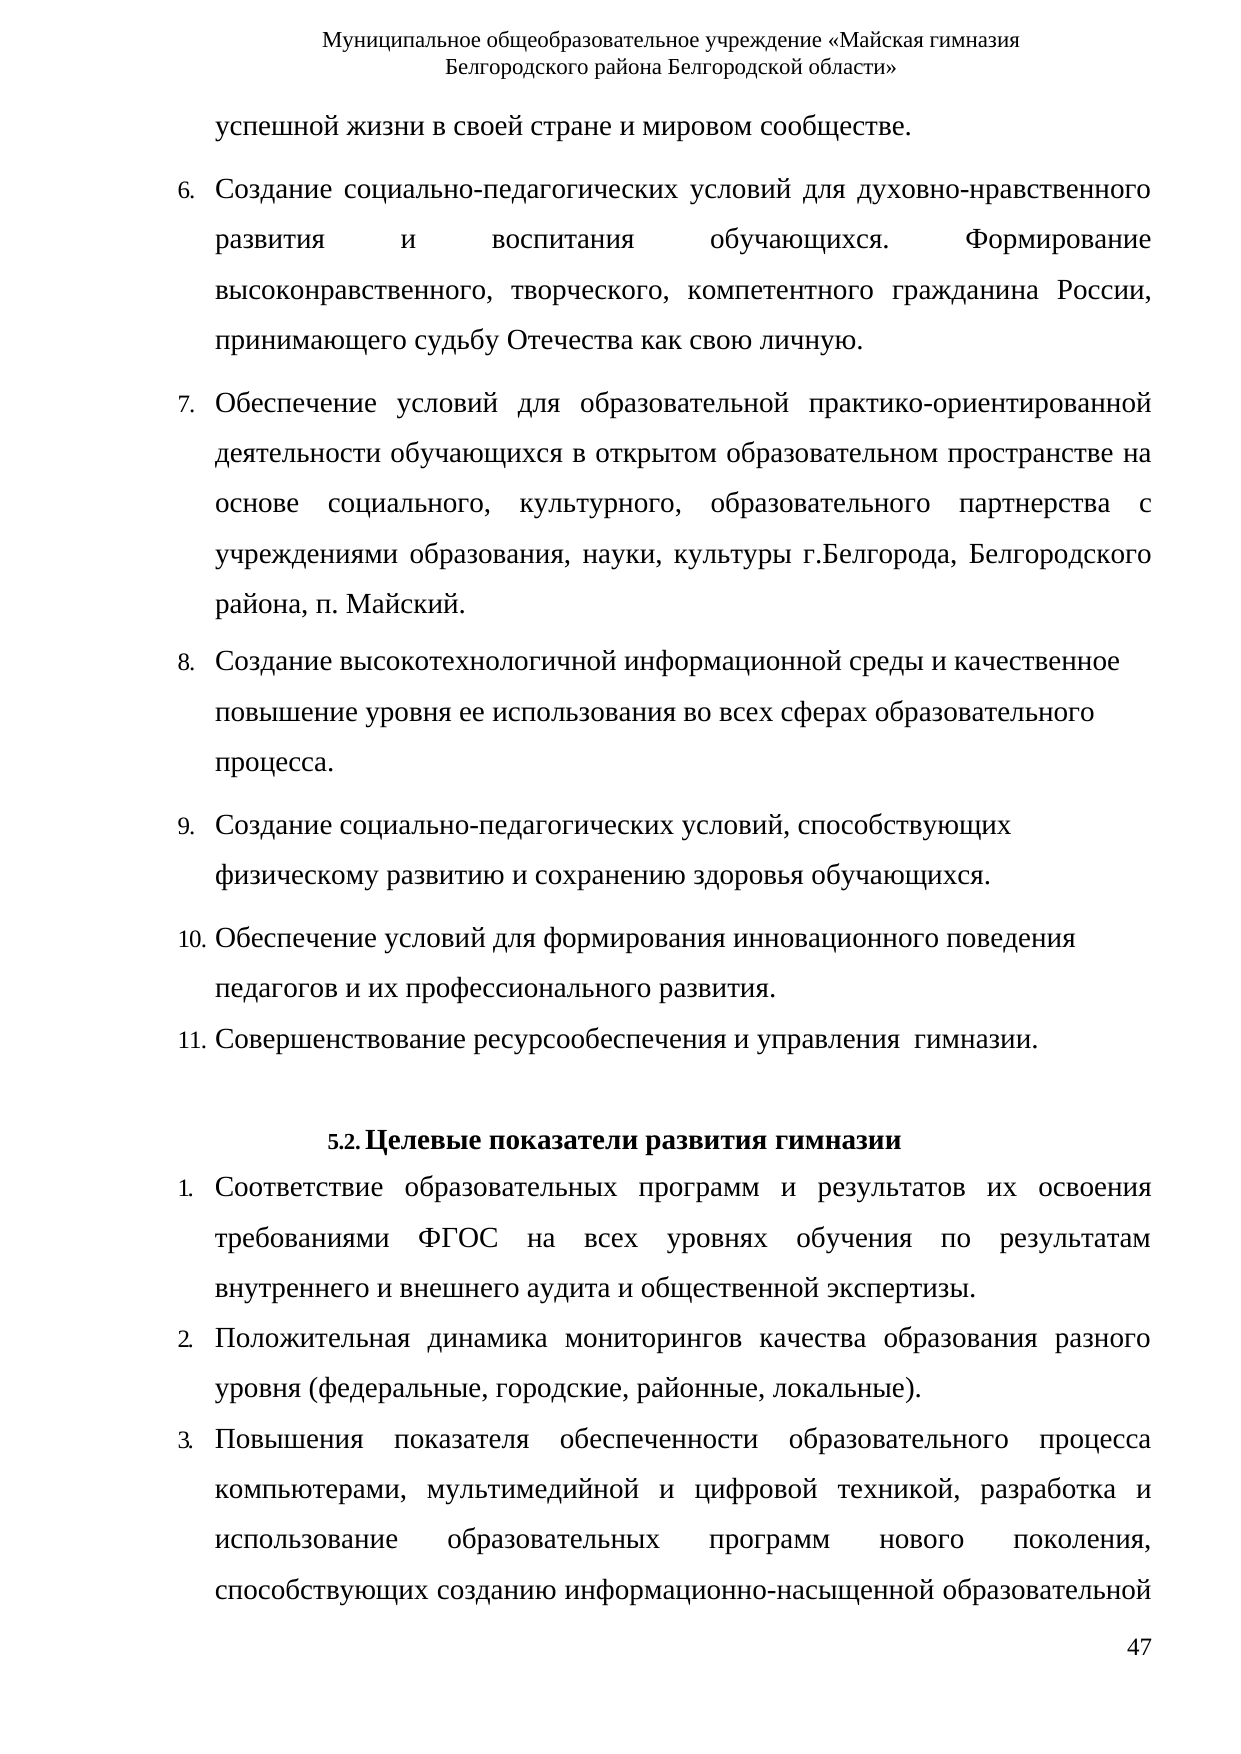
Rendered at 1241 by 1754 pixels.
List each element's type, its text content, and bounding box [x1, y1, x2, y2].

list Совершенствование ресурсообеспечения и управления гимназии. [177, 1021, 1178, 1054]
list Обеспечение условий для образовательной практико-ориентированной деятельности обучающихся в открытом образовательном пространстве на основе социального, культурного, образовательного партнерства с учреждениями образования, науки, культуры г.Белгорода, Белгородского района, п. Майский. [177, 385, 1152, 619]
list Положительная динамика мониторингов качества образования разного уровня (федеральные, городские, районные, локальные). [177, 1320, 1152, 1404]
subtitle Целевые показатели развития гимназии [327, 1122, 1178, 1155]
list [177, 108, 1152, 142]
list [177, 1421, 1152, 1605]
list Создание социально-педагогических условий, способствующих физическому развитию и сохранению здоровья обучающихся. [177, 807, 1152, 891]
list Создание высокотехнологичной информационной среды и качественное повышение уровня ее использования во всех сферах образовательного процесса. [177, 643, 1152, 778]
list Соответствие образовательных программ и результатов их освоения требованиями ФГОС на всех уровнях обучения по результатам внутреннего и внешнего аудита и общественной экспертизы. [177, 1169, 1152, 1303]
list Создание социально-педагогических условий для духовно-нравственного развития и воспитания обучающихся. Формирование высоконравственного, творческого, компетентного гражданина России, принимающего судьбу Отечества как свою личную. [177, 171, 1152, 356]
list Обеспечение условий для формирования инновационного поведения педагогов и их профессионального развития. [177, 920, 1151, 1004]
